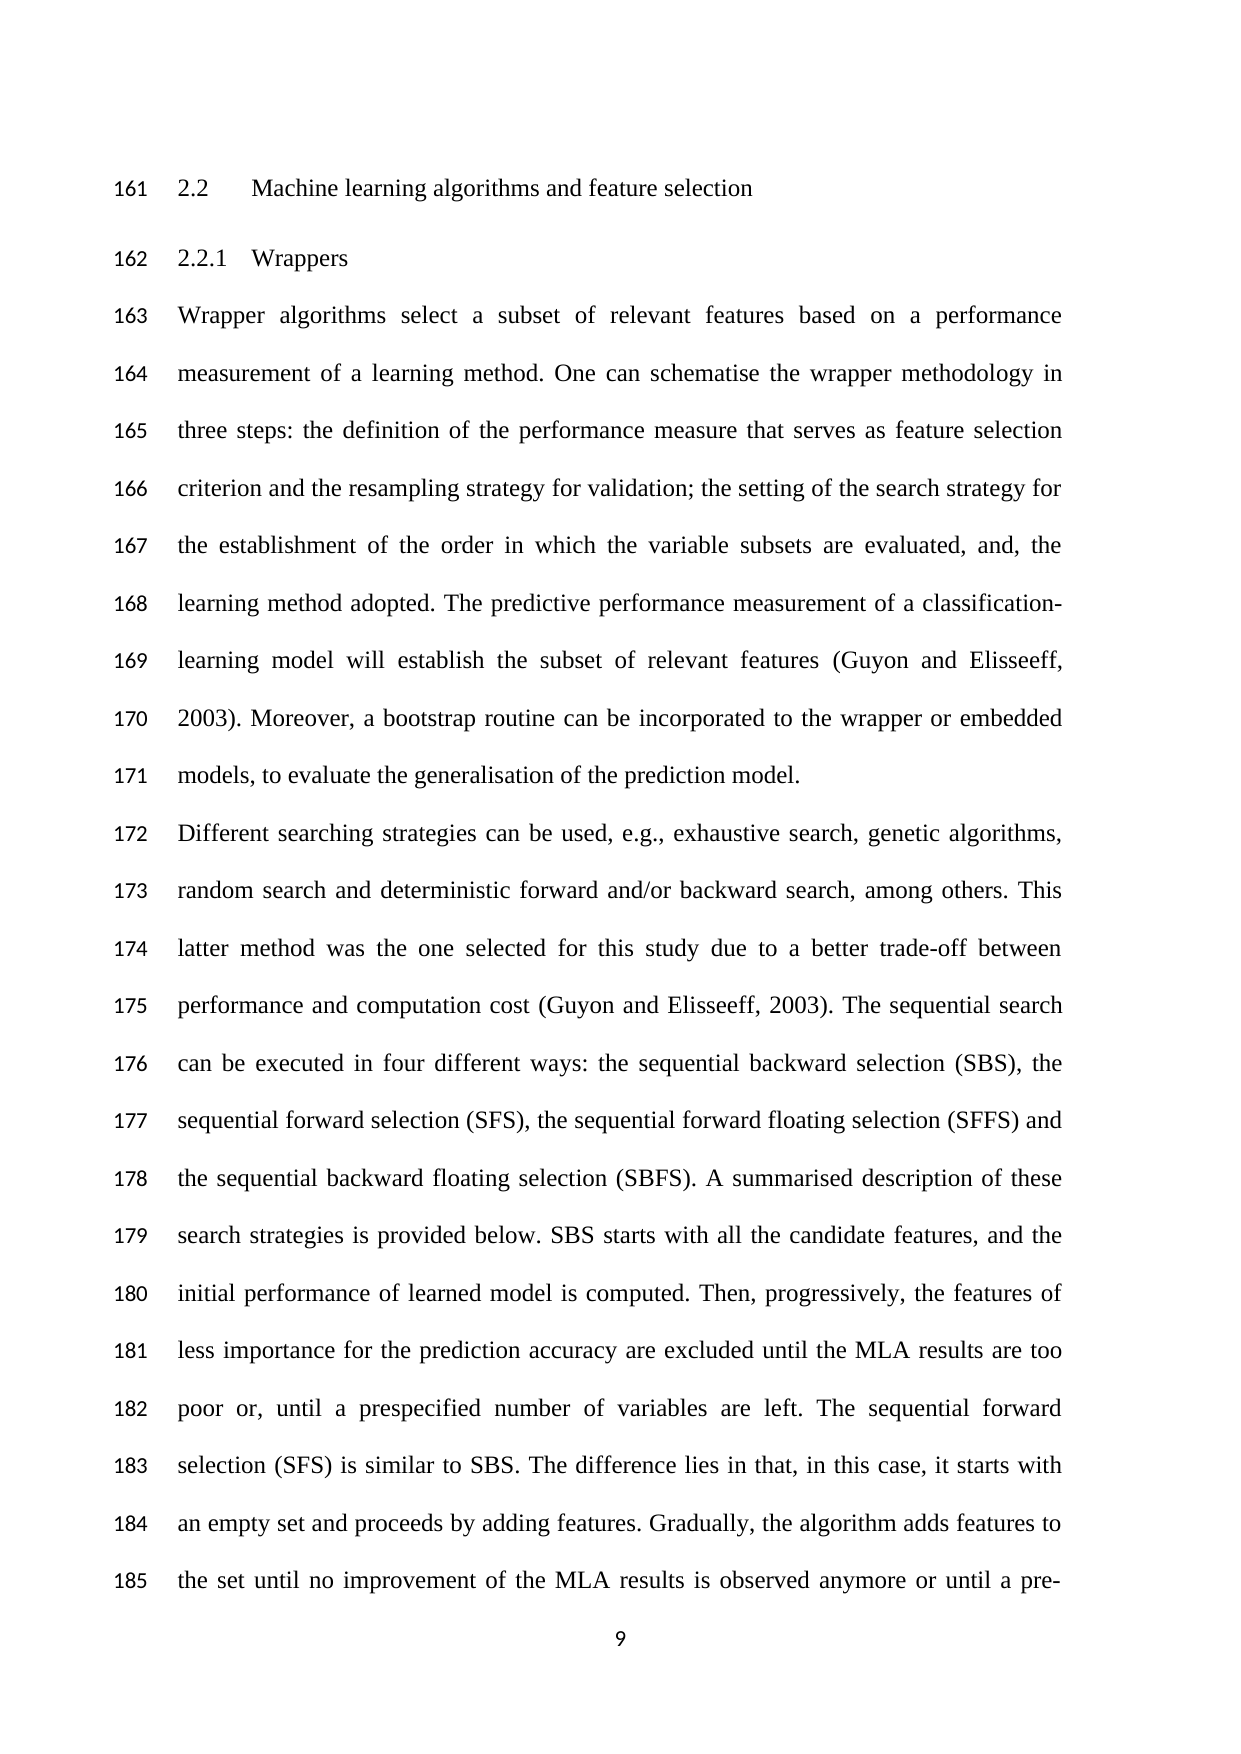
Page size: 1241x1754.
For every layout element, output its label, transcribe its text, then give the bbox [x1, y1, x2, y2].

text Wrapper algorithms select a subset of relevant features based on a performance measurement of a learning method. One can schematise the wrapper methodology in three steps: the definition of the performance measure that serves as feature selection criterion and the resampling strategy for validation; the setting of the search strategy for the establishment of the order in which the variable subsets are evaluated, and, the learning method adopted. The predictive performance measurement of a classification-learning model will establish the subset of relevant features (Guyon and Elisseeff, 2003). Moreover, a bootstrap routine can be incorporated to the wrapper or embedded models, to evaluate the generalisation of the prediction model. [177, 300, 1063, 789]
subtitle Wrappers [177, 243, 1063, 271]
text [177, 818, 1063, 1594]
subtitle Machine learning algorithms and feature selection [177, 173, 1063, 201]
